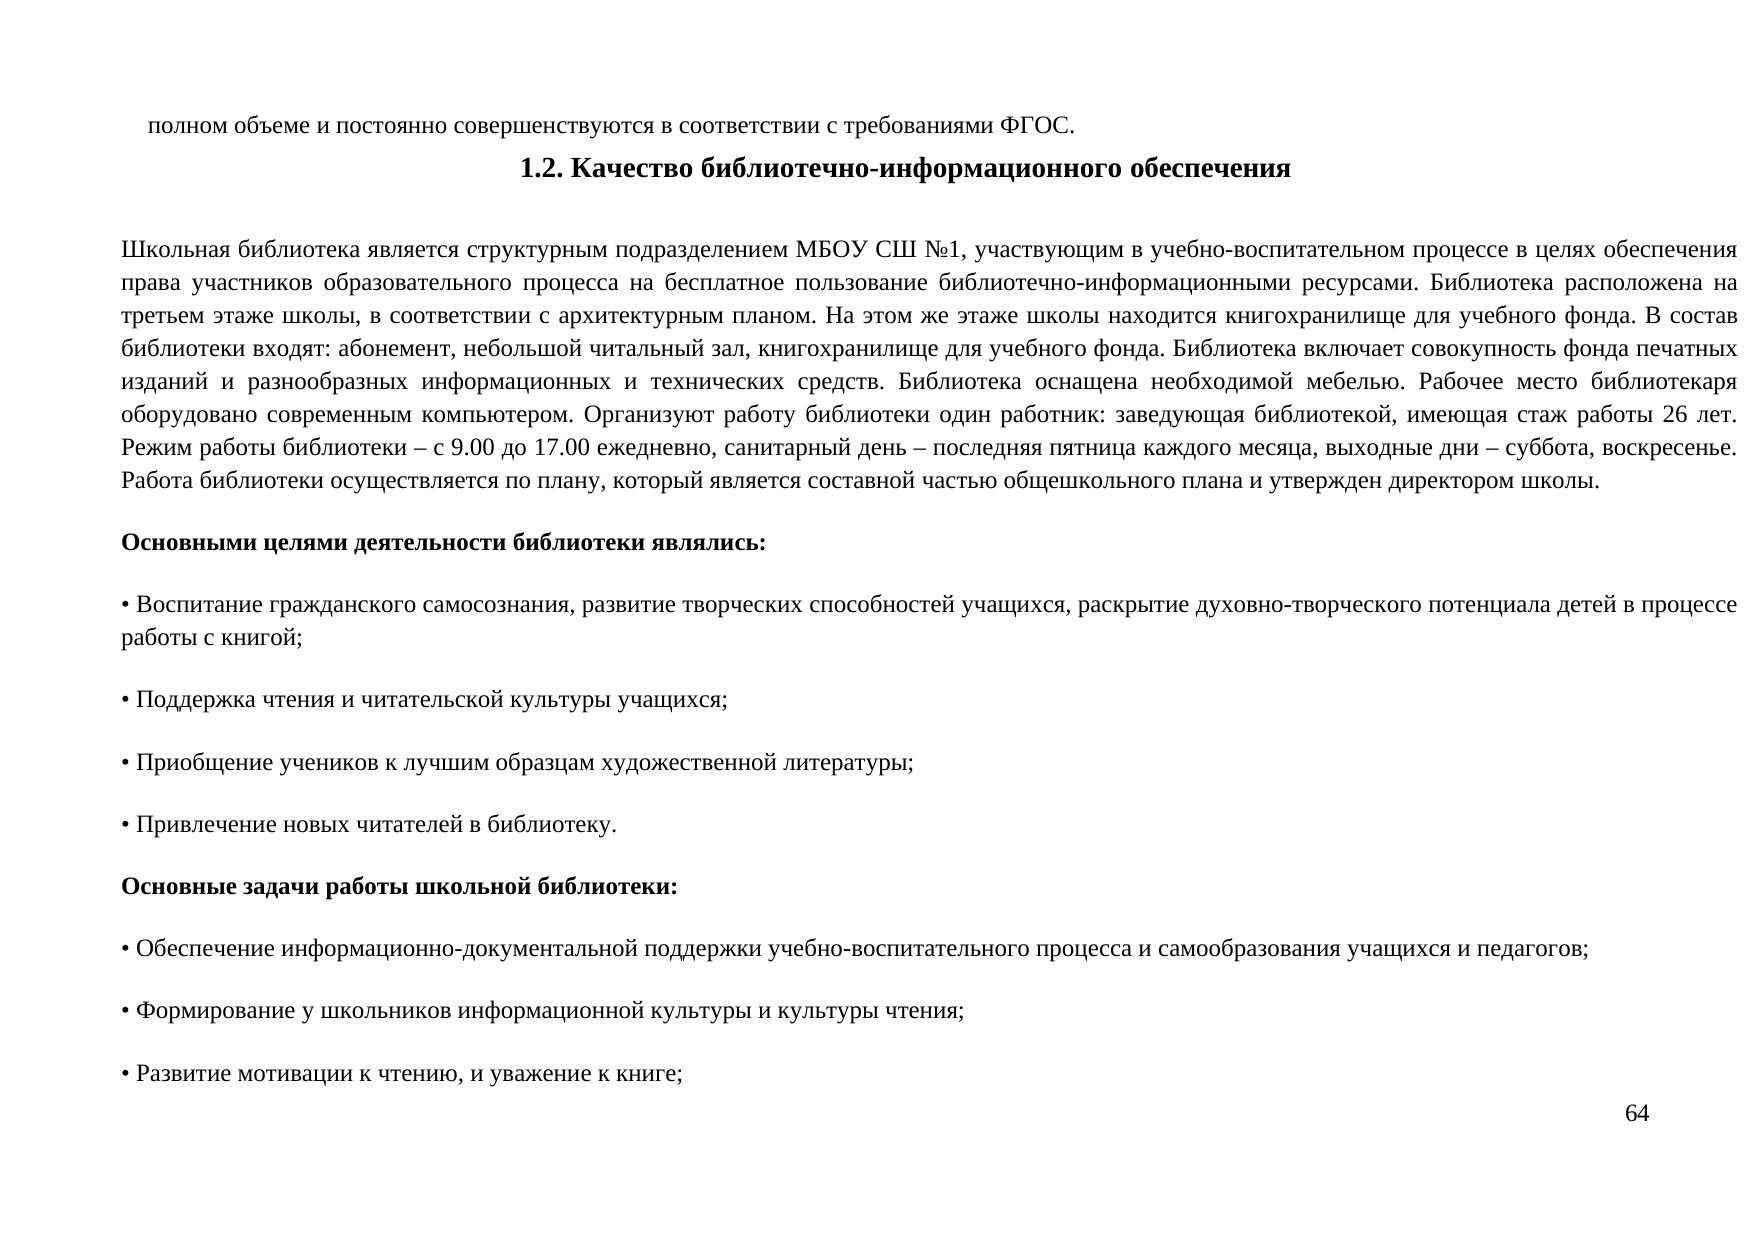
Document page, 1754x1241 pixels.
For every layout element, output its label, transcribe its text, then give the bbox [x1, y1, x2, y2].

text • Воспитание гражданского самосознания, развитие творческих способностей учащихся, раскрытие духовно-творческого потенциала детей в процессе работы с книгой; [121, 589, 1739, 651]
text • Развитие мотивации к чтению, и уважение к книге; [121, 1058, 1739, 1086]
text • Приобщение учеников к лучшим образцам художественной литературы; [121, 747, 1739, 775]
text • Поддержка чтения и читательской культуры учащихся; [121, 684, 1739, 713]
list Качество библиотечно-информационного обеспечения [519, 150, 1739, 184]
text • Привлечение новых читателей в библиотеку. [121, 809, 1739, 838]
text Основными целями деятельности библиотеки являлись: [121, 527, 1739, 556]
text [148, 110, 1665, 139]
text Школьная библиотека является структурным подразделением МБОУ СШ №1, участвующим в учебно-воспитательном процессе в целях обеспечения права участников образовательного процесса на бесплатное пользование библиотечно-информационными ресурсами. Библиотека расположена на третьем этаже школы, в соответствии с архитектурным планом. На этом же этаже школы находится книгохранилище для учебного фонда. В состав библиотеки входят: абонемент, небольшой читальный зал, книгохранилище для учебного фонда. Библиотека включает совокупность фонда печатных изданий и разнообразных информационных и технических средств. Библиотека оснащена необходимой мебелью. Рабочее место библиотекаря оборудовано современным компьютером. Организуют работу библиотеки один работник: заведующая библиотекой, имеющая стаж работы 26 лет. Режим работы библиотеки – с 9.00 до 17.00 ежедневно, санитарный день – последняя пятница каждого месяца, выходные дни – суббота, воскресенье. Работа библиотеки осуществляется по плану, который является составной частью общешкольного плана и утвержден директором школы. [121, 234, 1739, 494]
text • Формирование у школьников информационной культуры и культуры чтения; [121, 995, 1739, 1024]
text Основные задачи работы школьной библиотеки: [121, 871, 1739, 900]
text • Обеспечение информационно-документальной поддержки учебно-воспитательного процесса и самообразования учащихся и педагогов; [121, 933, 1739, 962]
